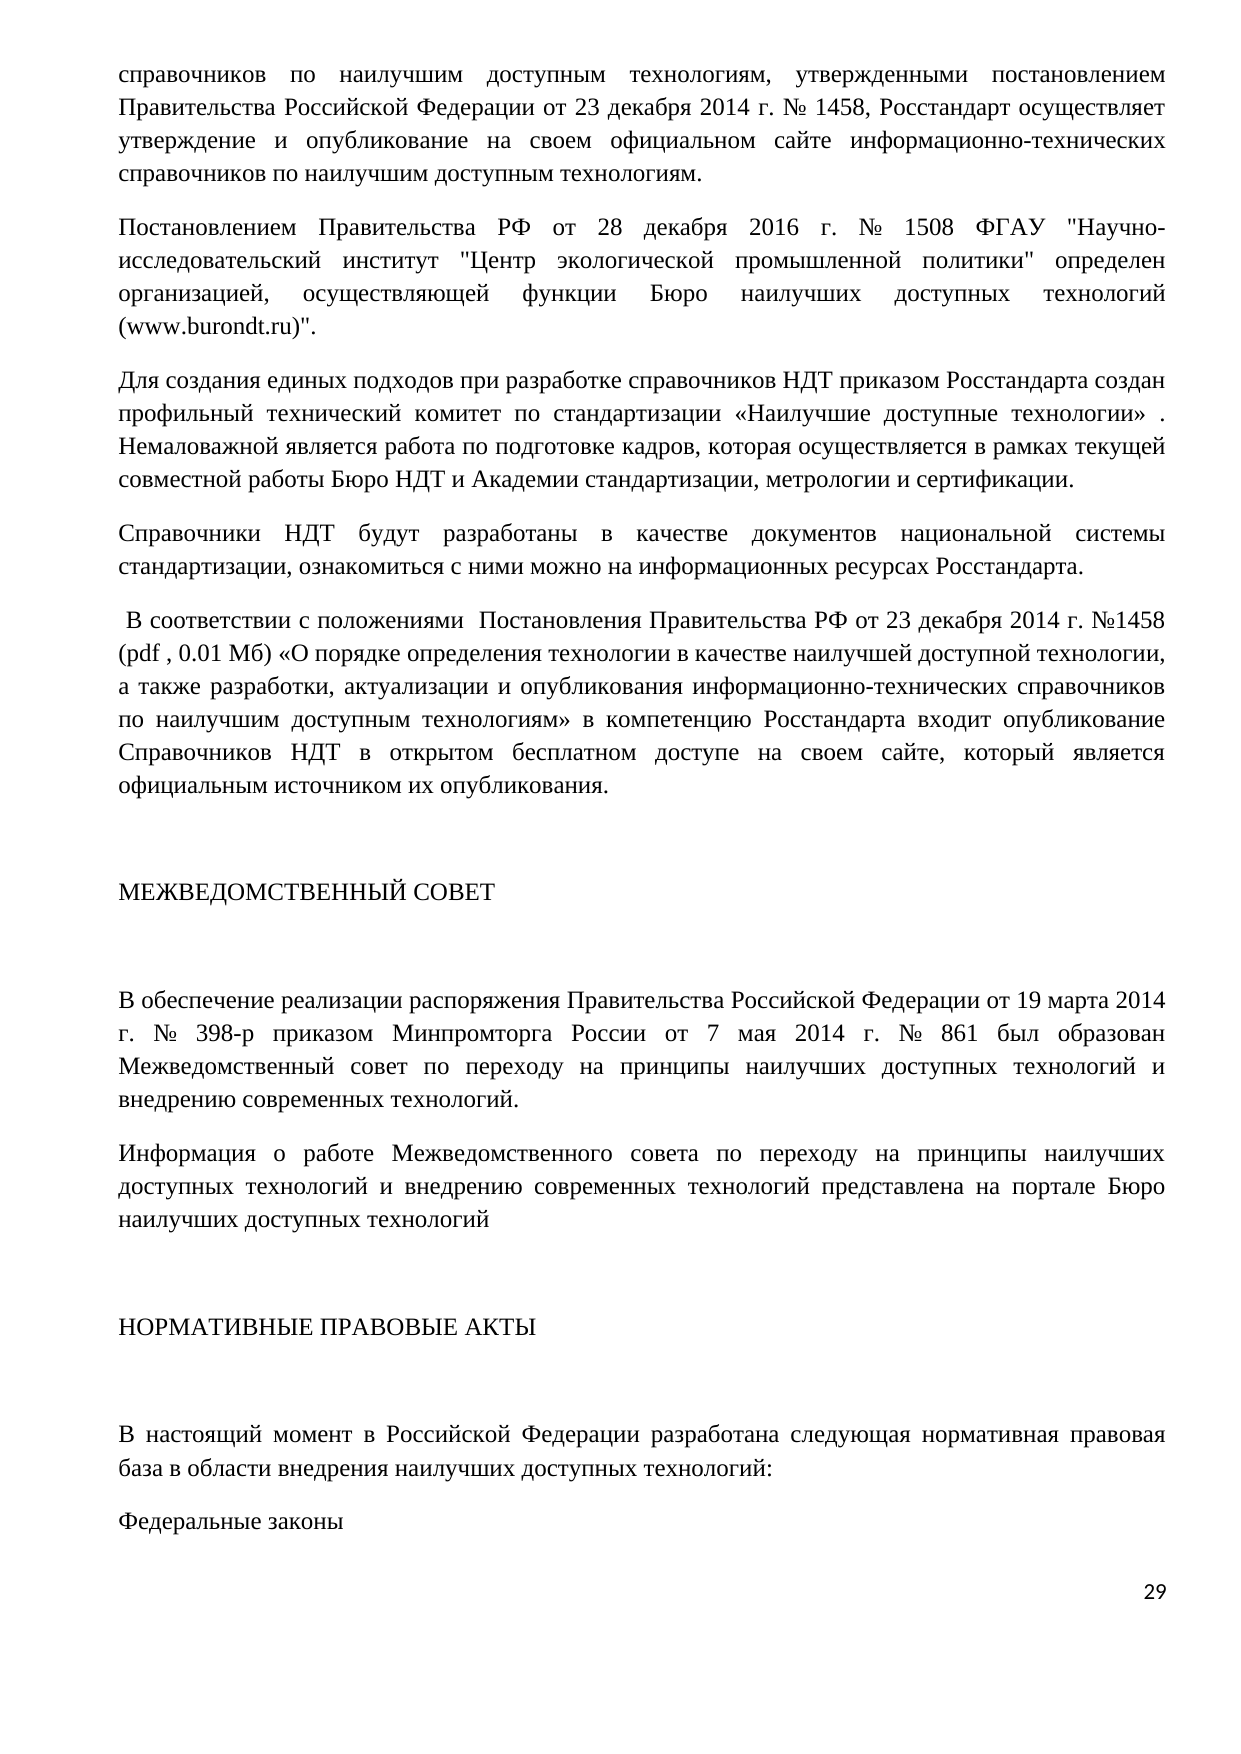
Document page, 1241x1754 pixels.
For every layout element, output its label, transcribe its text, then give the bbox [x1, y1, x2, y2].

text В соответствии с положениями Постановления Правительства РФ от 23 декабря 2014 г. №1458 (pdf , 0.01 Мб) «О порядке определения технологии в качестве наилучшей доступной технологии, а также разработки, актуализации и опубликования информационно-технических справочников по наилучшим доступным технологиям» в компетенцию Росстандарта входит опубликование Справочников НДТ в открытом бесплатном доступе на своем сайте, который является официальным источником их опубликования. [118, 605, 1166, 798]
text Информация о работе Межведомственного совета по переходу на принципы наилучших доступных технологий и внедрению современных технологий представлена на портале Бюро наилучших доступных технологий [118, 1138, 1166, 1233]
text Федеральные законы [118, 1506, 1166, 1535]
text В обеспечение реализации распоряжения Правительства Российской Федерации от 19 марта 2014 г. № 398-р приказом Минпромторга России от 7 мая 2014 г. № 861 был образован Межведомственный совет по переходу на принципы наилучших доступных технологий и внедрению современных технологий. [118, 985, 1166, 1113]
text Справочники НДТ будут разработаны в качестве документов национальной системы стандартизации, ознакомиться с ними можно на информационных ресурсах Росстандарта. [118, 518, 1166, 579]
text МЕЖВЕДОМСТВЕННЫЙ СОВЕТ [118, 877, 1166, 906]
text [118, 59, 1166, 187]
text Постановлением Правительства РФ от 28 декабря 2016 г. № 1508 ФГАУ "Научно-исследовательский институт "Центр экологической промышленной политики" определен организацией, осуществляющей функции Бюро наилучших доступных технологий (www.burondt.ru)". [118, 212, 1166, 340]
text Для создания единых подходов при разработке справочников НДТ приказом Росстандарта создан профильный технический комитет по стандартизации «Наилучшие доступные технологии» . Немаловажной является работа по подготовке кадров, которая осуществляется в рамках текущей совместной работы Бюро НДТ и Академии стандартизации, метрологии и сертификации. [118, 365, 1166, 493]
text НОРМАТИВНЫЕ ПРАВОВЫЕ АКТЫ [118, 1312, 1166, 1341]
text В настоящий момент в Российской Федерации разработана следующая нормативная правовая база в области внедрения наилучших доступных технологий: [118, 1419, 1166, 1481]
